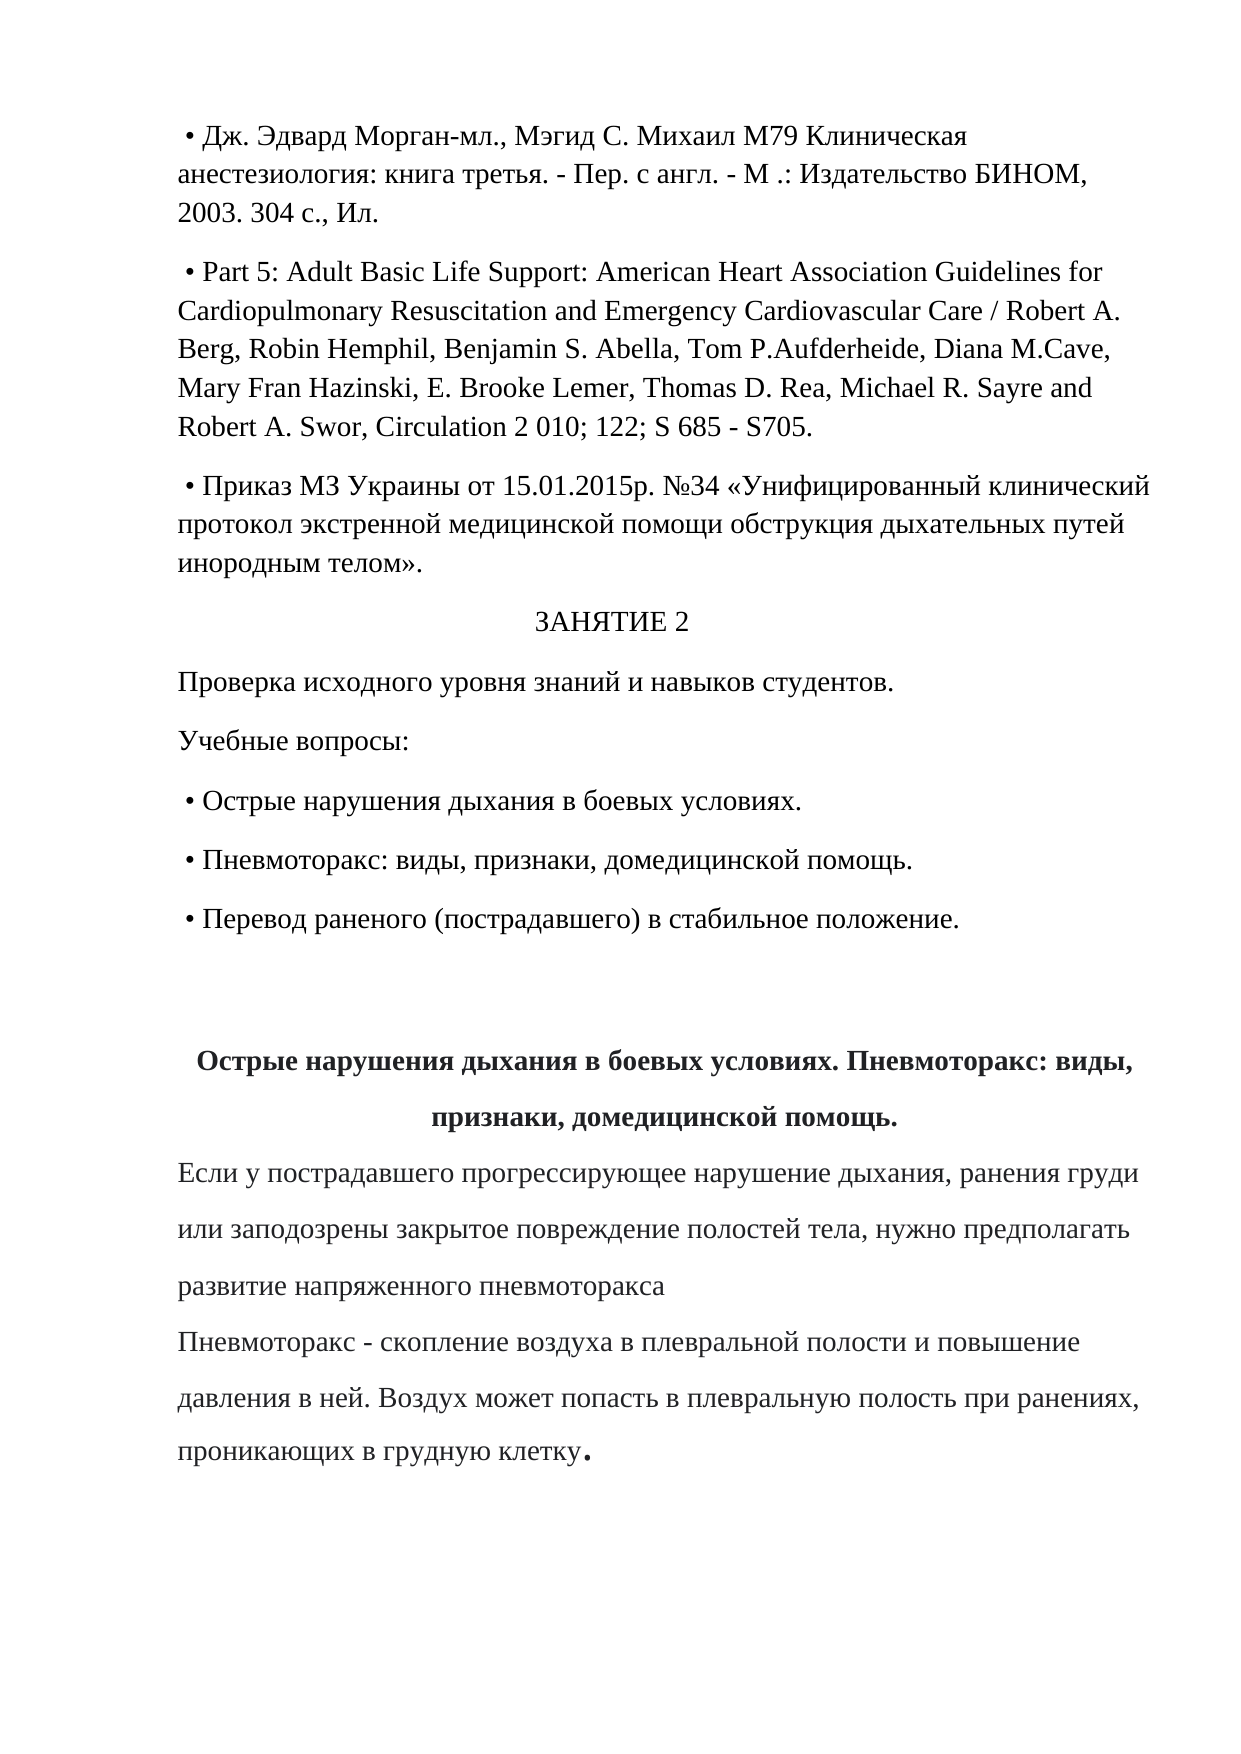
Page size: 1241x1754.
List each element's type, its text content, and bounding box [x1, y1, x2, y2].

text • Part 5: Adult Basic Life Support: American Heart Association Guidelines for Cardiopulmonary Resuscitation and Emergency Cardiovascular Care / Robert A. Berg, Robin Hemphil, Benjamin S. Abella, Tom P.Aufderheide, Diana M.Cave, Mary Fran Hazinski, E. Brooke Lemer, Thomas D. Rea, Michael R. Sayre and Robert A. Swor, Circulation 2 010; 122; S 685 - S705. [177, 254, 1152, 442]
text • Приказ МЗ Украины от 15.01.2015р. №34 «Унифицированный клинический протокол экстренной медицинской помощи обструкция дыхательных путей инородным телом». [177, 468, 1152, 579]
text ЗАНЯТИЕ 2 [177, 604, 1152, 638]
text Учебные вопросы: [177, 723, 1152, 757]
text • Дж. Эдвард Морган-мл., Мэгид С. Михаил М79 Клиническая анестезиология: книга третья. - Пер. с англ. - M .: Издательство БИНОМ, 2003. 304 с., Ил. [177, 118, 1152, 229]
text • Перевод раненого (пострадавшего) в стабильное положение. [177, 901, 1152, 935]
text Пневмоторакс - скопление воздуха в плевральной полости и повышение давления в ней. Воздух может попасть в плевральную полость при ранениях, проникающих в грудную клетку. [177, 1301, 1152, 1473]
text • Острые нарушения дыхания в боевых условиях. [177, 783, 1152, 816]
text • Пневмоторакс: виды, признаки, домедицинской помощь. [177, 842, 1152, 876]
text Острые нарушения дыхания в боевых условиях. Пневмоторакс: виды, признаки, домедицинской помощь. [177, 1020, 1152, 1133]
text Проверка исходного уровня знаний и навыков студентов. [177, 664, 1152, 697]
text Если у пострадавшего прогрессирующее нарушение дыхания, ранения груди или заподозрены закрытое повреждение полостей тела, нужно предполагать развитие напряженного пневмоторакса [177, 1133, 1152, 1301]
